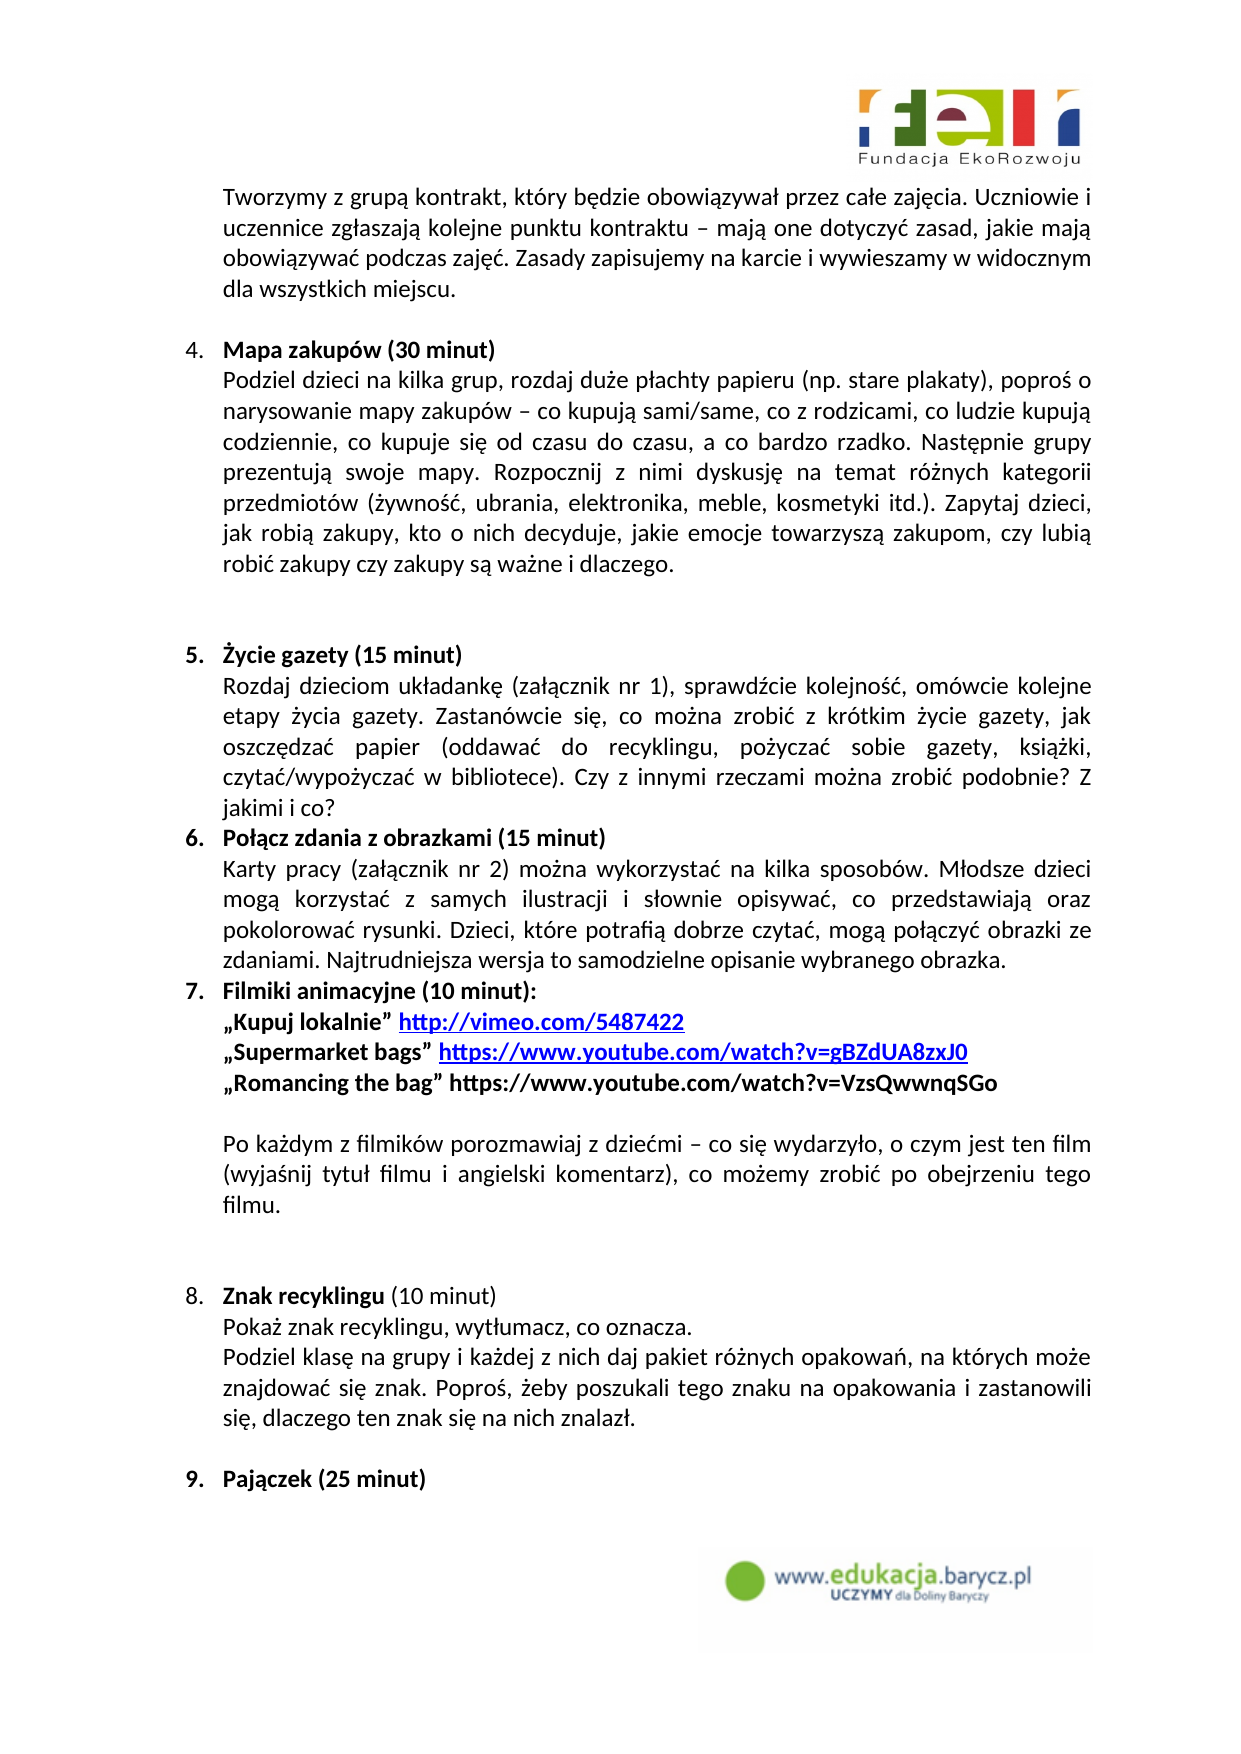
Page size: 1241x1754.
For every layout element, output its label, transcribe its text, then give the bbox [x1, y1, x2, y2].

list „Supermarket bags” https://www.youtube.com/watch?v=gBZdUA8zxJ0 [223, 1036, 1093, 1067]
picture [697, 1547, 1093, 1653]
list Pajączek (25 minut) [185, 1463, 1093, 1494]
list Filmiki animacyjne (10 minut): [185, 975, 1093, 1006]
list Mapa zakupów (30 minut) [185, 334, 1093, 365]
list Rozdaj dzieciom układankę (załącznik nr 1), sprawdźcie kolejność, omówcie kolejne etapy życia gazety. Zastanówcie się, co można zrobić z krótkim życie gazety, jak oszczędzać papier (oddawać do recyklingu, pożyczać sobie gazety, książki, czytać/wypożyczać w bibliotece). Czy z innymi rzeczami można zrobić podobnie? Z jakimi i co? [223, 670, 1093, 822]
list Podziel dzieci na kilka grup, rozdaj duże płachty papieru (np. stare plakaty), poproś o narysowanie mapy zakupów – co kupują sami/same, co z rodzicami, co ludzie kupują codziennie, co kupuje się od czasu do czasu, a co bardzo rzadko. Następnie grupy prezentują swoje mapy. Rozpocznij z nimi dyskusję na temat różnych kategorii przedmiotów (żywność, ubrania, elektronika, meble, kosmetyki itd.). Zapytaj dzieci, jak robią zakupy, kto o nich decyduje, jakie emocje towarzyszą zakupom, czy lubią robić zakupy czy zakupy są ważne i dlaczego. [223, 365, 1093, 578]
list Znak recyklingu (10 minut) [185, 1280, 1093, 1311]
list Po każdym z filmików porozmawiaj z dziećmi – co się wydarzyło, o czym jest ten film (wyjaśnij tytuł filmu i angielski komentarz), co możemy zrobić po obejrzeniu tego filmu. [223, 1128, 1093, 1219]
list Połącz zdania z obrazkami (15 minut) [185, 822, 1093, 853]
list Pokaż znak recyklingu, wytłumacz, co oznacza. [223, 1311, 1093, 1341]
list „Kupuj lokalnie” http://vimeo.com/5487422 [223, 1006, 1093, 1036]
list Tworzymy z grupą kontrakt, który będzie obowiązywał przez całe zajęcia. Uczniowie i uczennice zgłaszają kolejne punktu kontraktu – mają one dotyczyć zasad, jakie mają obowiązywać podczas zajęć. Zasady zapisujemy na karcie i wywieszamy w widocznym dla wszystkich miejscu. [223, 182, 1093, 304]
list Podziel klasę na grupy i każdej z nich daj pakiet różnych opakowań, na których może znajdować się znak. Poproś, żeby poszukali tego znaku na opakowania i zastanowili się, dlaczego ten znak się na nich znalazł. [223, 1341, 1093, 1433]
list Życie gazety (15 minut) [185, 639, 1093, 670]
picture [845, 73, 1093, 182]
list Karty pracy (załącznik nr 2) można wykorzystać na kilka sposobów. Młodsze dzieci mogą korzystać z samych ilustracji i słownie opisywać, co przedstawiają oraz pokolorować rysunki. Dzieci, które potrafią dobrze czytać, mogą połączyć obrazki ze zdaniami. Najtrudniejsza wersja to samodzielne opisanie wybranego obrazka. [223, 853, 1093, 975]
list „Romancing the bag” https://www.youtube.com/watch?v=VzsQwwnqSGo [223, 1067, 1093, 1097]
